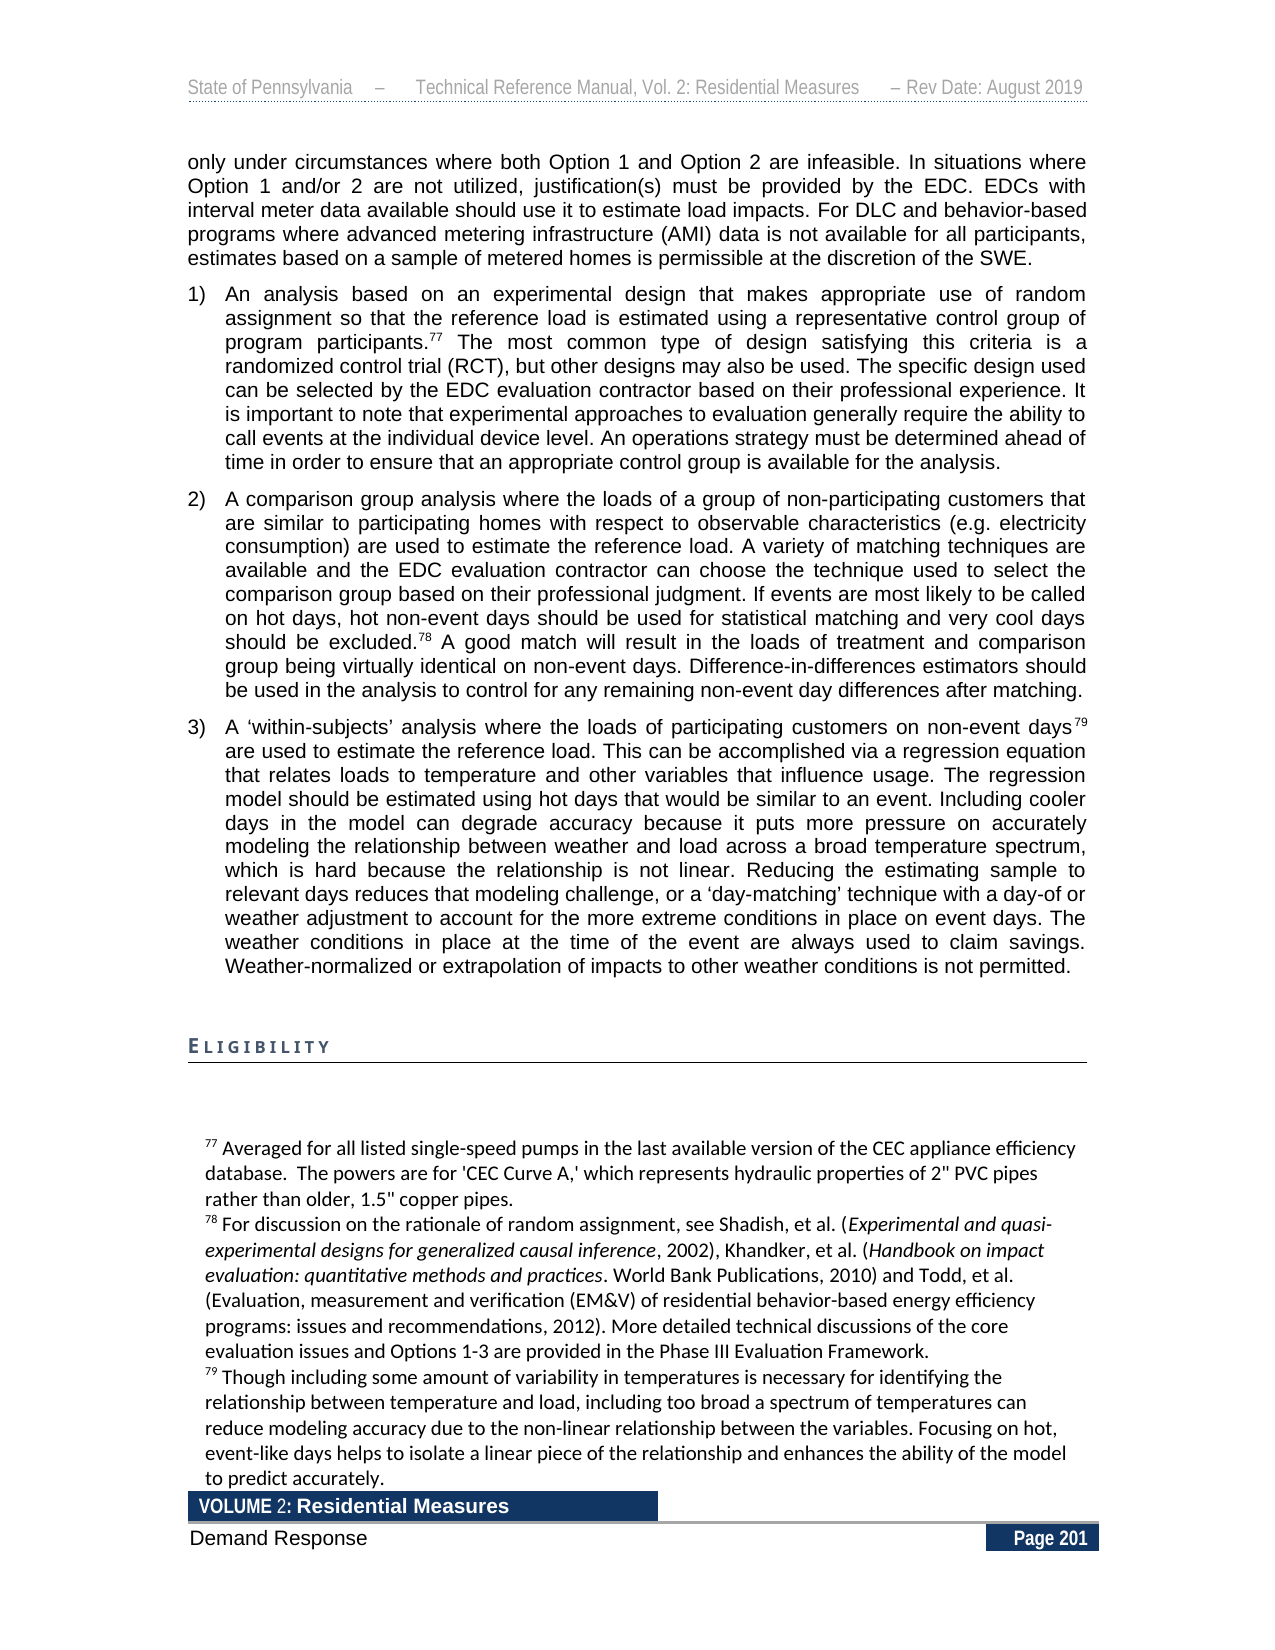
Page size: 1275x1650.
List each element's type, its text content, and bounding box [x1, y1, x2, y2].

list A comparison group analysis where the loads of a group of non-participating customers that are similar to participating homes with respect to observable characteristics (e.g. electricity consumption) are used to estimate the reference load. A variety of matching techniques are available and the EDC evaluation contractor can choose the technique used to select the comparison group based on their professional judgment. If events are most likely to be called on hot days, hot non-event days should be used for statistical matching and very cool days should be excluded. A good match will result in the loads of treatment and comparison group being virtually identical on non-event days. Difference-in-differences estimators should be used in the analysis to control for any remaining non-event day differences after matching. [187, 486, 1087, 702]
list An analysis based on an experimental design that makes appropriate use of random assignment so that the reference load is estimated using a representative control group of program participants. The most common type of design satisfying this criteria is a randomized control trial (RCT), but other designs may also be used. The specific design used can be selected by the EDC evaluation contractor based on their professional experience. It is important to note that experimental approaches to evaluation generally require the ability to call events at the individual device level. An operations strategy must be determined ahead of time in order to ensure that an appropriate control group is available for the analysis. [187, 282, 1087, 474]
text Eligibility [187, 1032, 1087, 1063]
list A ‘within-subjects’ analysis where the loads of participating customers on non-event days are used to estimate the reference load. This can be accomplished via a regression equation that relates loads to temperature and other variables that influence usage. The regression model should be estimated using hot days that would be similar to an event. Including cooler days in the model can degrade accuracy because it puts more pressure on accurately modeling the relationship between weather and load across a broad temperature spectrum, which is hard because the relationship is not linear. Reducing the estimating sample to relevant days reduces that modeling challenge, or a ‘day-matching’ technique with a day-of or weather adjustment to account for the more extreme conditions in place on event days. The weather conditions in place at the time of the event are always used to claim savings. Weather-normalized or extrapolation of impacts to other weather conditions is not permitted. [187, 714, 1087, 978]
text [187, 150, 1087, 270]
